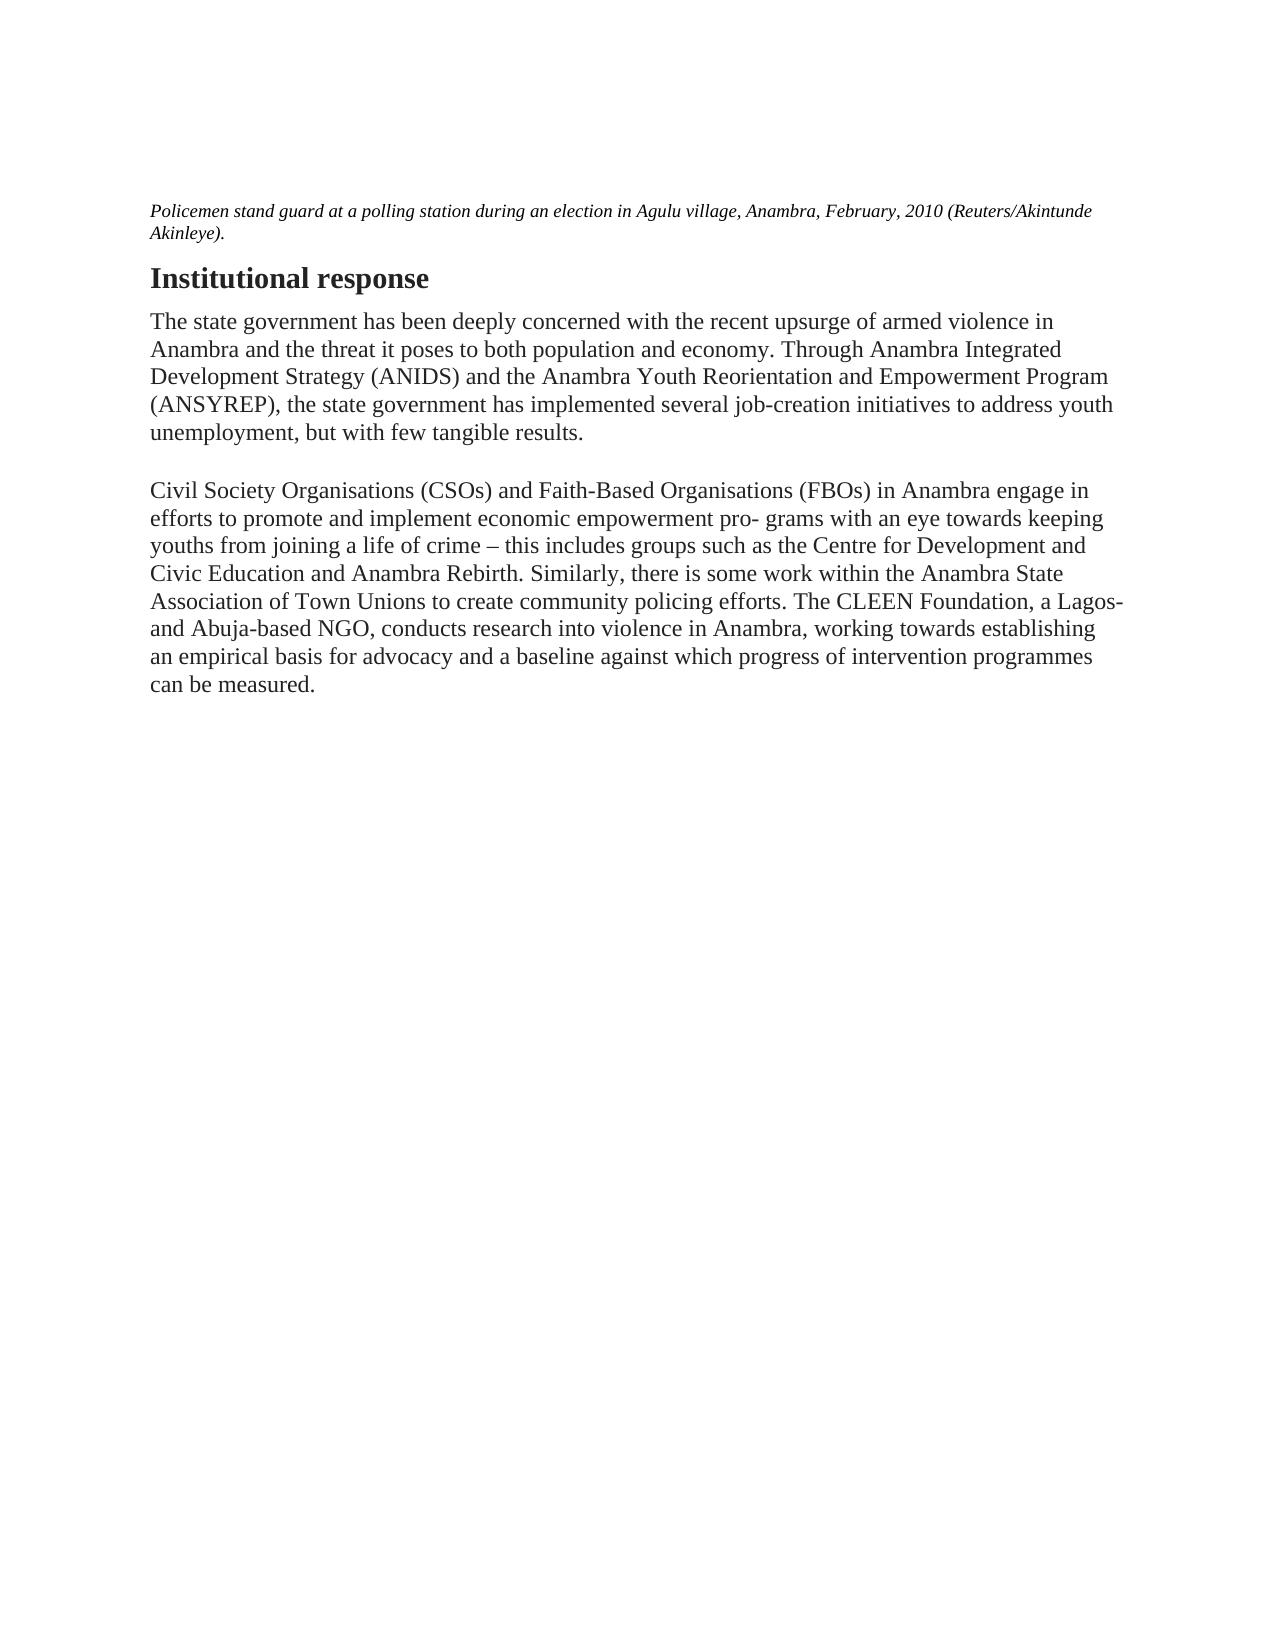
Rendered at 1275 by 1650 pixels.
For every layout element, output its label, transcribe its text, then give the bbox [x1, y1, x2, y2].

text Institutional response [150, 260, 1125, 294]
text Policemen stand guard at a polling station during an election in Agulu village, Anambra, February, 2010 (Reuters/Akintunde Akinleye). [150, 200, 1125, 243]
text Civil Society Organisations (CSOs) and Faith-Based Organisations (FBOs) in Anambra engage in efforts to promote and implement economic empowerment pro- grams with an eye towards keeping youths from joining a life of crime – this includes groups such as the Centre for Development and Civic Education and Anambra Rebirth. Similarly, there is some work within the Anambra State Association of Town Unions to create community policing efforts. The CLEEN Foundation, a Lagos- and Abuja-based NGO, conducts research into violence in Anambra, working towards establishing an empirical basis for advocacy and a baseline against which progress of intervention programmes can be measured. [150, 476, 1125, 697]
text The state government has been deeply concerned with the recent upsurge of armed violence in Anambra and the threat it poses to both population and economy. Through Anambra Integrated Development Strategy (ANIDS) and the Anambra Youth Reorientation and Empowerment Program (ANSYREP), the state government has implemented several job-creation initiatives to address youth unemployment, but with few tangible results. [150, 307, 1125, 445]
